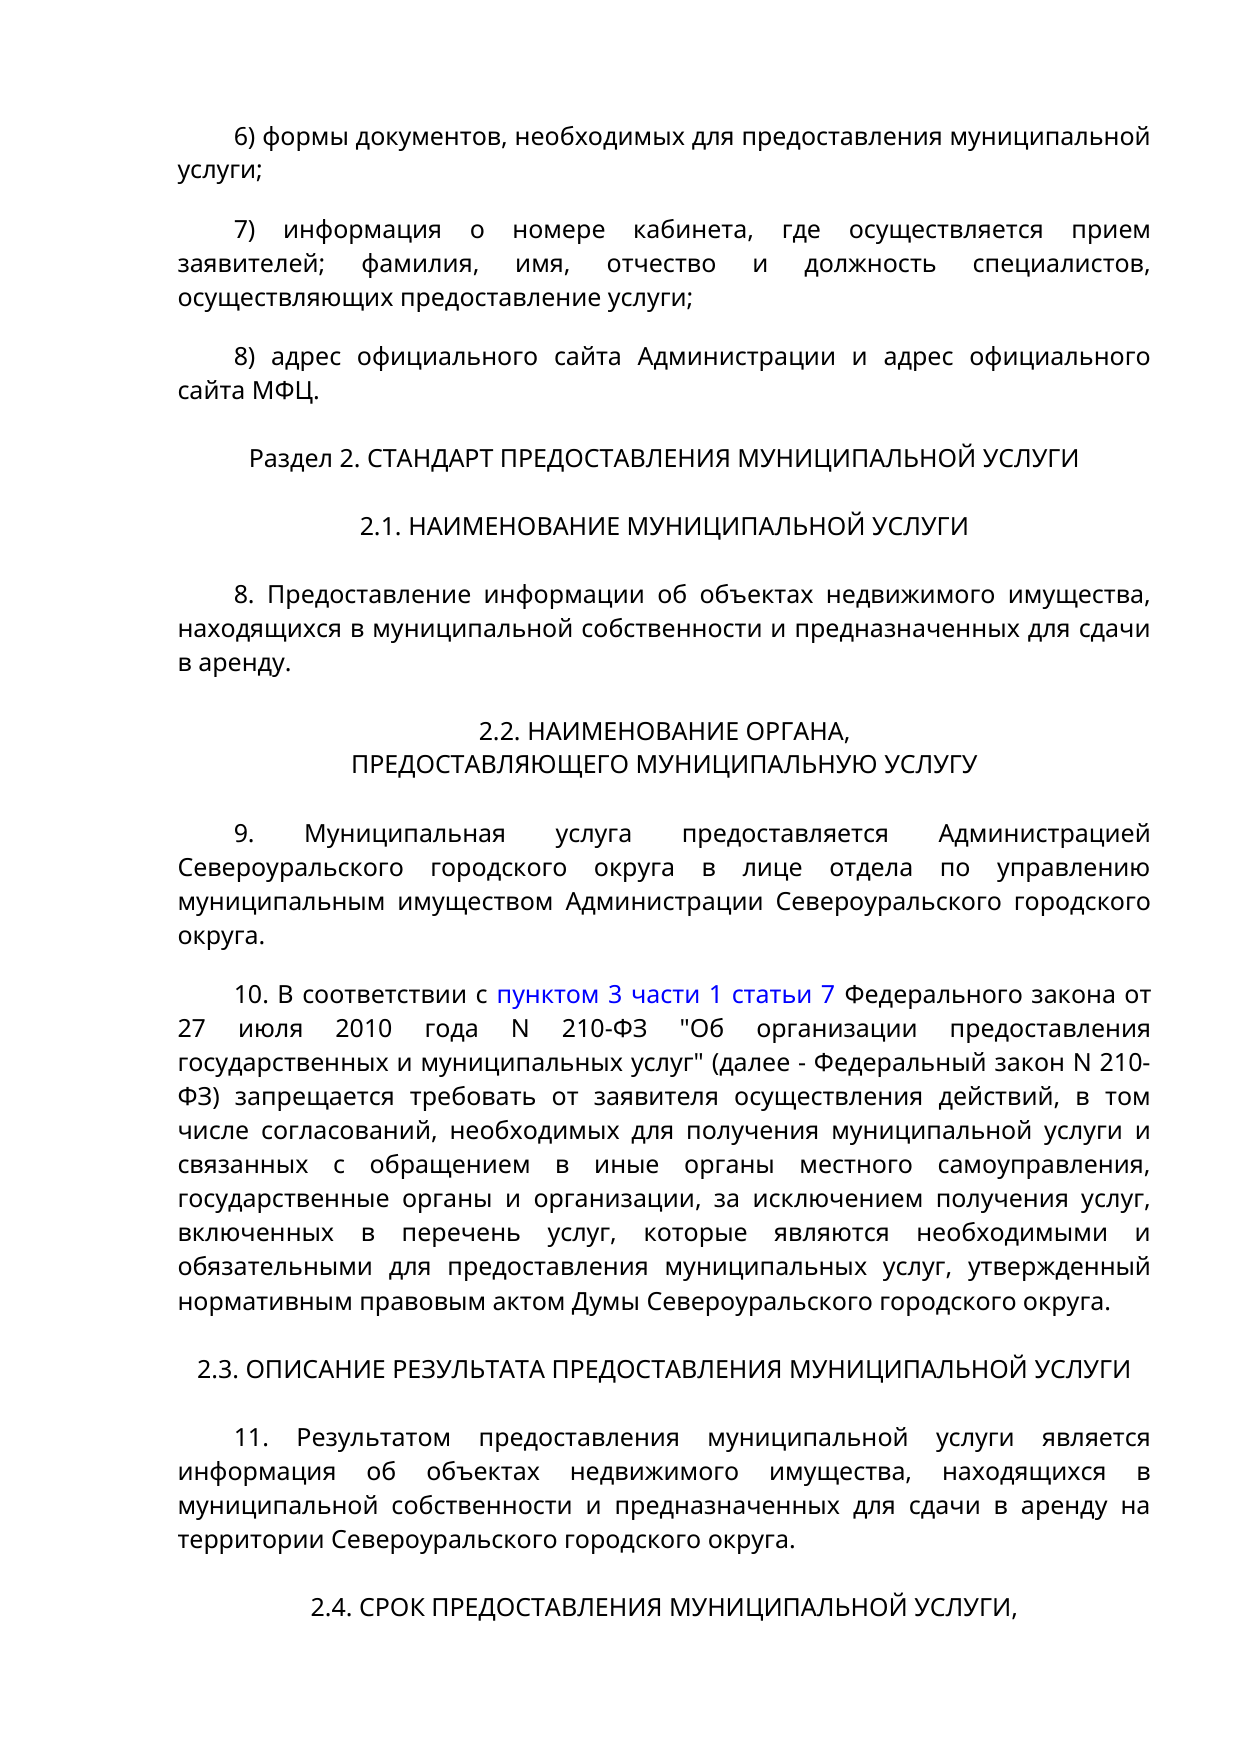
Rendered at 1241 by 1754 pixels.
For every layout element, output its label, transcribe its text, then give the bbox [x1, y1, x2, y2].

text 2.4. СРОК ПРЕДОСТАВЛЕНИЯ МУНИЦИПАЛЬНОЙ УСЛУГИ, [177, 1590, 1152, 1624]
text ПРЕДОСТАВЛЯЮЩЕГО МУНИЦИПАЛЬНУЮ УСЛУГУ [177, 747, 1152, 781]
text 6) формы документов, необходимых для предоставления муниципальной услуги; [177, 118, 1152, 186]
text 2.1. НАИМЕНОВАНИЕ МУНИЦИПАЛЬНОЙ УСЛУГИ [177, 509, 1152, 543]
text 2.2. НАИМЕНОВАНИЕ ОРГАНА, [177, 713, 1152, 747]
text 8. Предоставление информации об объектах недвижимого имущества, находящихся в муниципальной собственности и предназначенных для сдачи в аренду. [177, 577, 1152, 679]
text 8) адрес официального сайта Администрации и адрес официального сайта МФЦ. [177, 338, 1152, 407]
text 7) информация о номере кабинета, где осуществляется прием заявителей; фамилия, имя, отчество и должность специалистов, осуществляющих предоставление услуги; [177, 211, 1152, 313]
text 11. Результатом предоставления муниципальной услуги является информация об объектах недвижимого имущества, находящихся в муниципальной собственности и предназначенных для сдачи в аренду на территории Североуральского городского округа. [177, 1419, 1152, 1556]
text 2.3. ОПИСАНИЕ РЕЗУЛЬТАТА ПРЕДОСТАВЛЕНИЯ МУНИЦИПАЛЬНОЙ УСЛУГИ [177, 1351, 1152, 1385]
text Раздел 2. СТАНДАРТ ПРЕДОСТАВЛЕНИЯ МУНИЦИПАЛЬНОЙ УСЛУГИ [177, 441, 1152, 475]
text 9. Муниципальная услуга предоставляется Администрацией Североуральского городского округа в лице отдела по управлению муниципальным имуществом Администрации Североуральского городского округа. [177, 815, 1152, 952]
text 10. В соответствии с пунктом 3 части 1 статьи 7 Федерального закона от 27 июля 2010 года N 210-ФЗ "Об организации предоставления государственных и муниципальных услуг" (далее - Федеральный закон N 210-ФЗ) запрещается требовать от заявителя осуществления действий, в том числе согласований, необходимых для получения муниципальной услуги и связанных с обращением в иные органы местного самоуправления, государственные органы и организации, за исключением получения услуг, включенных в перечень услуг, которые являются необходимыми и обязательными для предоставления муниципальных услуг, утвержденный нормативным правовым актом Думы Североуральского городского округа. [177, 977, 1152, 1317]
